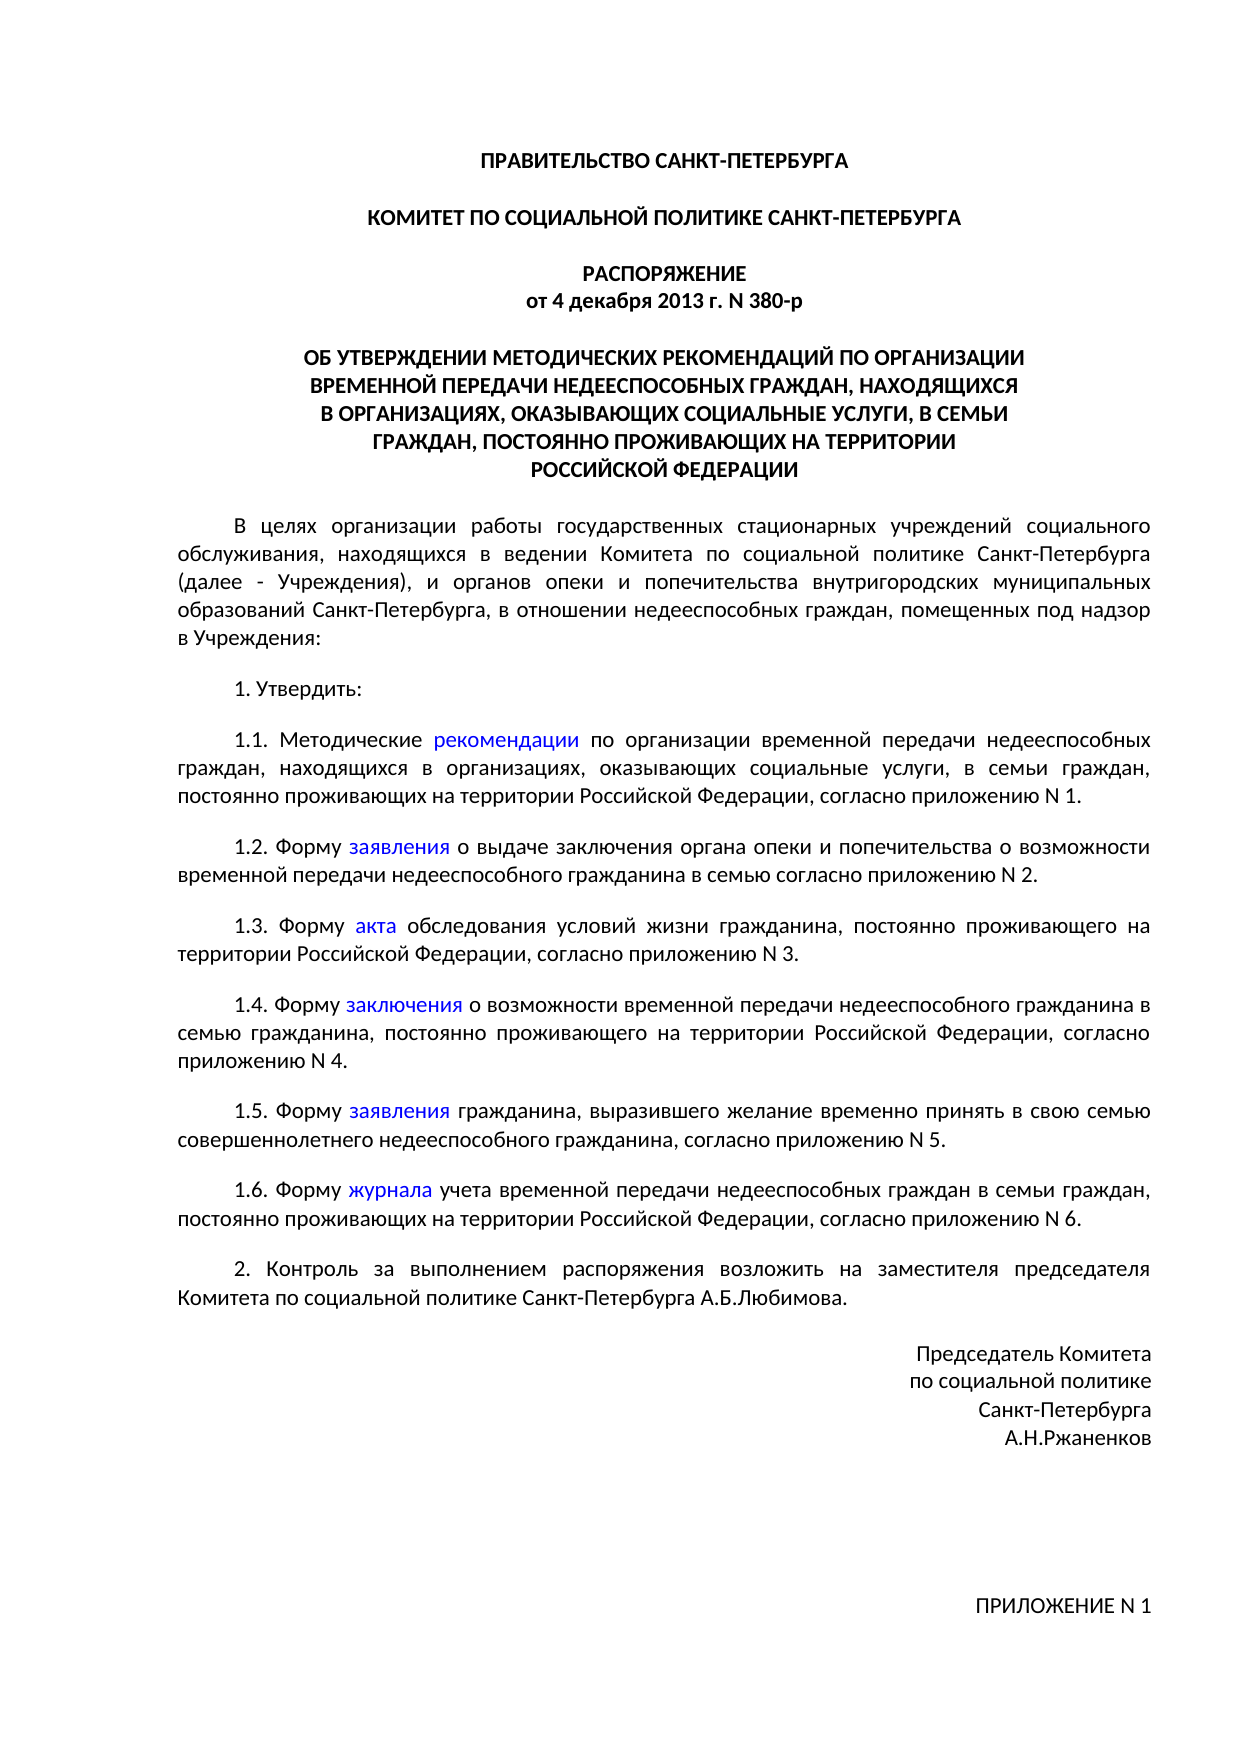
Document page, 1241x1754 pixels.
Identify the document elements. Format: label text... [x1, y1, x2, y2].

text ПРИЛОЖЕНИЕ N 1 [177, 1591, 1152, 1619]
text 2. Контроль за выполнением распоряжения возложить на заместителя председателя Комитета по социальной политике Санкт-Петербурга А.Б.Любимова. [177, 1254, 1152, 1311]
text по социальной политике [177, 1367, 1152, 1395]
text 1.3. Форму акта обследования условий жизни гражданина, постоянно проживающего на территории Российской Федерации, согласно приложению N 3. [177, 911, 1152, 967]
text 1.1. Методические рекомендации по организации временной передачи недееспособных граждан, находящихся в организациях, оказывающих социальные услуги, в семьи граждан, постоянно проживающих на территории Российской Федерации, согласно приложению N 1. [177, 725, 1152, 809]
title В ОРГАНИЗАЦИЯХ, ОКАЗЫВАЮЩИХ СОЦИАЛЬНЫЕ УСЛУГИ, В СЕМЬИ [177, 399, 1152, 427]
title ГРАЖДАН, ПОСТОЯННО ПРОЖИВАЮЩИХ НА ТЕРРИТОРИИ [177, 427, 1152, 455]
title КОМИТЕТ ПО СОЦИАЛЬНОЙ ПОЛИТИКЕ САНКТ-ПЕТЕРБУРГА [177, 203, 1152, 231]
title РОССИЙСКОЙ ФЕДЕРАЦИИ [177, 455, 1152, 483]
title ПРАВИТЕЛЬСТВО САНКТ-ПЕТЕРБУРГА [177, 147, 1152, 174]
title ВРЕМЕННОЙ ПЕРЕДАЧИ НЕДЕЕСПОСОБНЫХ ГРАЖДАН, НАХОДЯЩИХСЯ [177, 371, 1152, 399]
title ОБ УТВЕРЖДЕНИИ МЕТОДИЧЕСКИХ РЕКОМЕНДАЦИЙ ПО ОРГАНИЗАЦИИ [177, 343, 1152, 371]
text 1.2. Форму заявления о выдаче заключения органа опеки и попечительства о возможности временной передачи недееспособного гражданина в семью согласно приложению N 2. [177, 832, 1152, 888]
title РАСПОРЯЖЕНИЕ [177, 259, 1152, 287]
text 1.6. Форму журнала учета временной передачи недееспособных граждан в семьи граждан, постоянно проживающих на территории Российской Федерации, согласно приложению N 6. [177, 1176, 1152, 1232]
text 1. Утвердить: [177, 674, 1152, 702]
text 1.5. Форму заявления гражданина, выразившего желание временно принять в свою семью совершеннолетнего недееспособного гражданина, согласно приложению N 5. [177, 1097, 1152, 1153]
text Председатель Комитета [177, 1339, 1152, 1367]
title от 4 декабря 2013 г. N 380-р [177, 287, 1152, 315]
text А.Н.Ржаненков [177, 1423, 1152, 1451]
text Санкт-Петербурга [177, 1395, 1152, 1423]
text В целях организации работы государственных стационарных учреждений социального обслуживания, находящихся в ведении Комитета по социальной политике Санкт-Петербурга (далее - Учреждения), и органов опеки и попечительства внутригородских муниципальных образований Санкт-Петербурга, в отношении недееспособных граждан, помещенных под надзор в Учреждения: [177, 511, 1152, 651]
text 1.4. Форму заключения о возможности временной передачи недееспособного гражданина в семью гражданина, постоянно проживающего на территории Российской Федерации, согласно приложению N 4. [177, 990, 1152, 1074]
